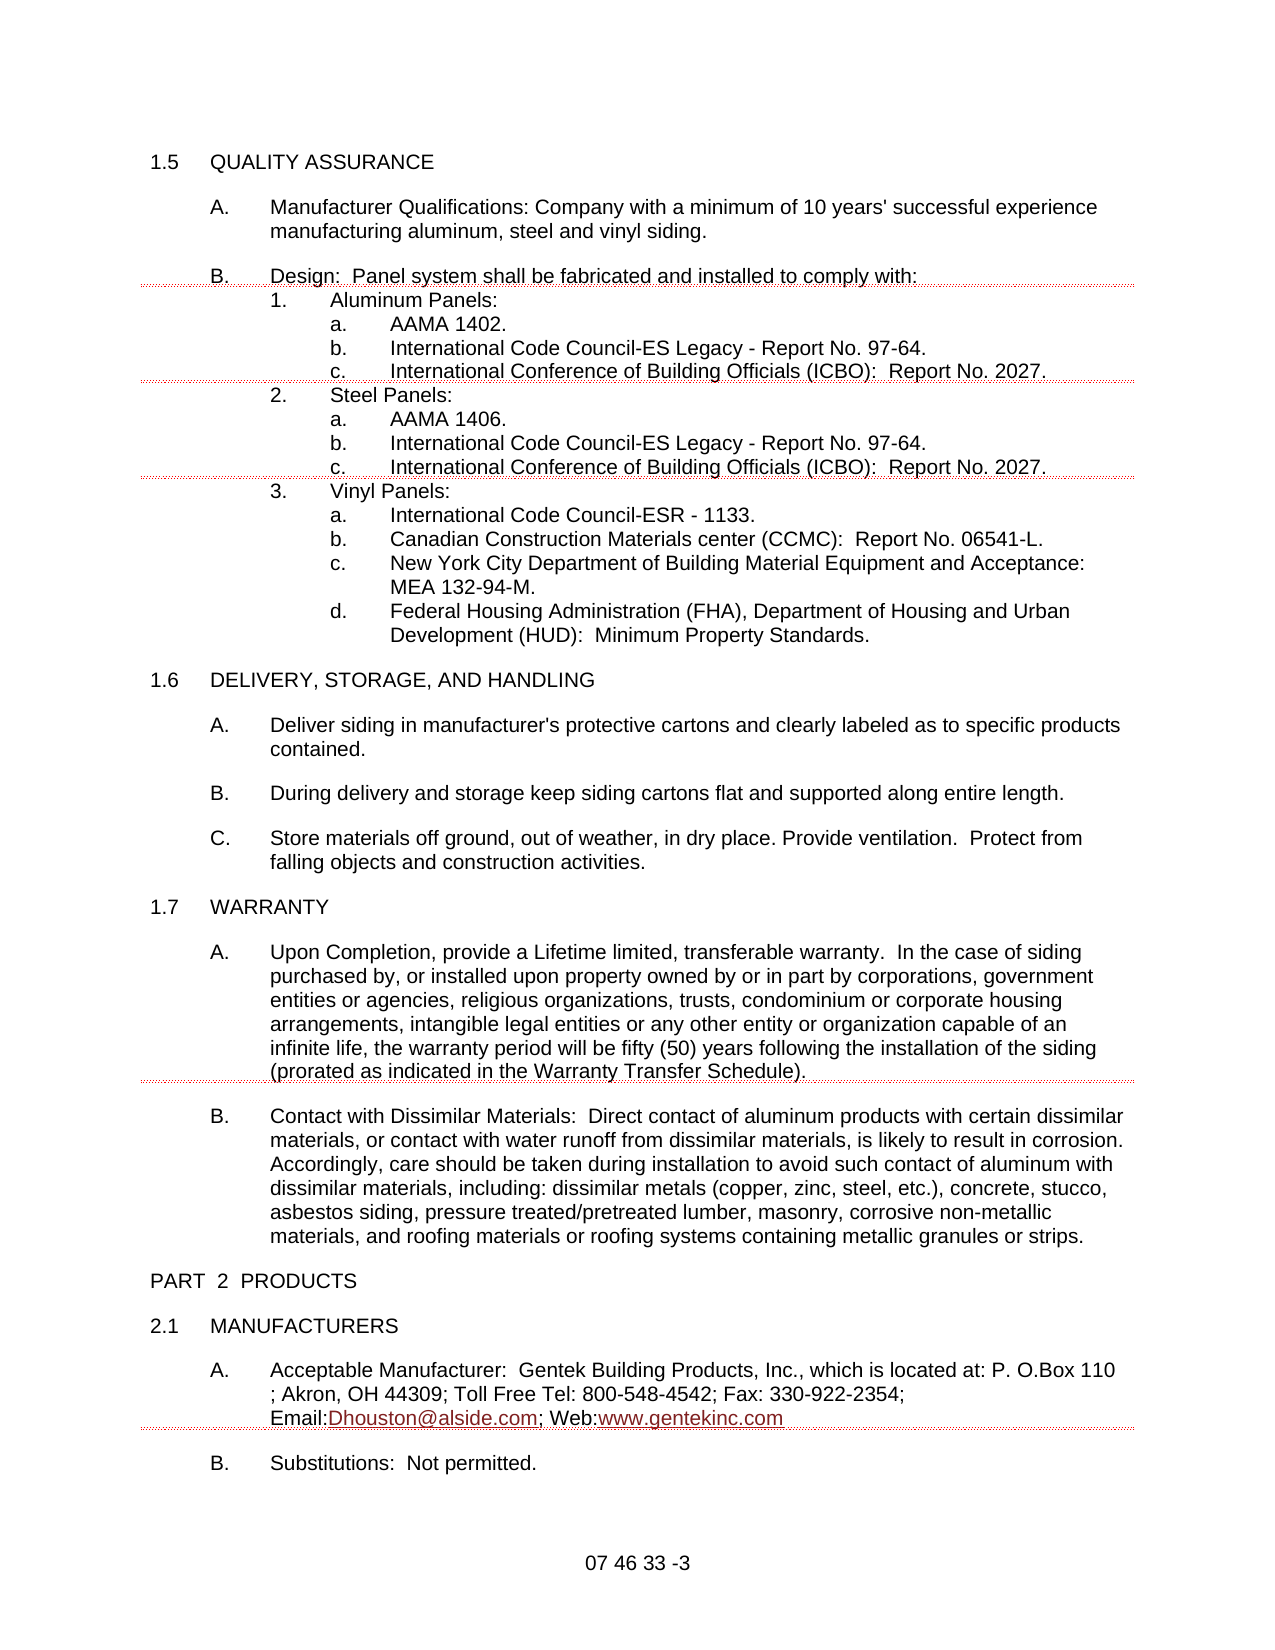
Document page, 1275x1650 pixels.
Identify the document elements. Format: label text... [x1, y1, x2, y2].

list During delivery and storage keep siding cartons flat and supported along entire length. [210, 781, 1125, 805]
list Deliver siding in manufacturer's protective cartons and clearly labeled as to specific products contained. [210, 712, 1125, 760]
list Design: Panel system shall be fabricated and installed to comply with: [210, 263, 1125, 287]
list International Conference of Building Officials (ICBO): Report No. 2027. [330, 455, 1125, 479]
list MANUFACTURERS [150, 1313, 1125, 1337]
list International Code Council-ES Legacy - Report No. 97-64. [330, 431, 1125, 455]
list International Conference of Building Officials (ICBO): Report No. 2027. [330, 359, 1125, 383]
list Federal Housing Administration (FHA), Department of Housing and Urban Development (HUD): Minimum Property Standards. [330, 599, 1125, 647]
list Steel Panels: [270, 383, 1125, 407]
list Manufacturer Qualifications: Company with a minimum of 10 years' successful experience manufacturing aluminum, steel and vinyl siding. [210, 195, 1125, 243]
list New York City Department of Building Material Equipment and Acceptance: MEA 132-94-M. [330, 551, 1125, 599]
list AAMA 1402. [330, 311, 1125, 335]
list Substitutions: Not permitted. [210, 1451, 1125, 1475]
list Vinyl Panels: [270, 479, 1125, 503]
list PRODUCTS [150, 1269, 1125, 1293]
list AAMA 1406. [330, 407, 1125, 431]
list International Code Council-ESR - 1133. [330, 503, 1125, 527]
list Store materials off ground, out of weather, in dry place. Provide ventilation. Protect from falling objects and construction activities. [210, 826, 1125, 874]
list Canadian Construction Materials center (CCMC): Report No. 06541-L. [330, 527, 1125, 551]
list Aluminum Panels: [270, 287, 1125, 311]
list WARRANTY [150, 895, 1125, 919]
list DELIVERY, STORAGE, AND HANDLING [150, 668, 1125, 692]
list International Code Council-ES Legacy - Report No. 97-64. [330, 335, 1125, 359]
list QUALITY ASSURANCE [150, 150, 1125, 174]
list Acceptable Manufacturer: Gentek Building Products, Inc., which is located at: P. O.Box 110 ; Akron, OH 44309; Toll Free Tel: 800-548-4542; Fax: 330-922-2354; Email: Dhouston@alside.com; Web: www.gentekinc.com [210, 1358, 1125, 1430]
list Upon Completion, provide a Lifetime limited, transferable warranty. In the case of siding purchased by, or installed upon property owned by or in part by corporations, government entities or agencies, religious organizations, trusts, condominium or corporate housing arrangements, intangible legal entities or any other entity or organization capable of an infinite life, the warranty period will be fifty (50) years following the installation of the siding (prorated as indicated in the Warranty Transfer Schedule). [210, 939, 1125, 1083]
list Contact with Dissimilar Materials: Direct contact of aluminum products with certain dissimilar materials, or contact with water runoff from dissimilar materials, is likely to result in corrosion. Accordingly, care should be taken during installation to avoid such contact of aluminum with dissimilar materials, including: dissimilar metals (copper, zinc, steel, etc.), concrete, stucco, asbestos siding, pressure treated/pretreated lumber, masonry, corrosive non-metallic materials, and roofing materials or roofing systems containing metallic granules or strips. [210, 1104, 1125, 1248]
